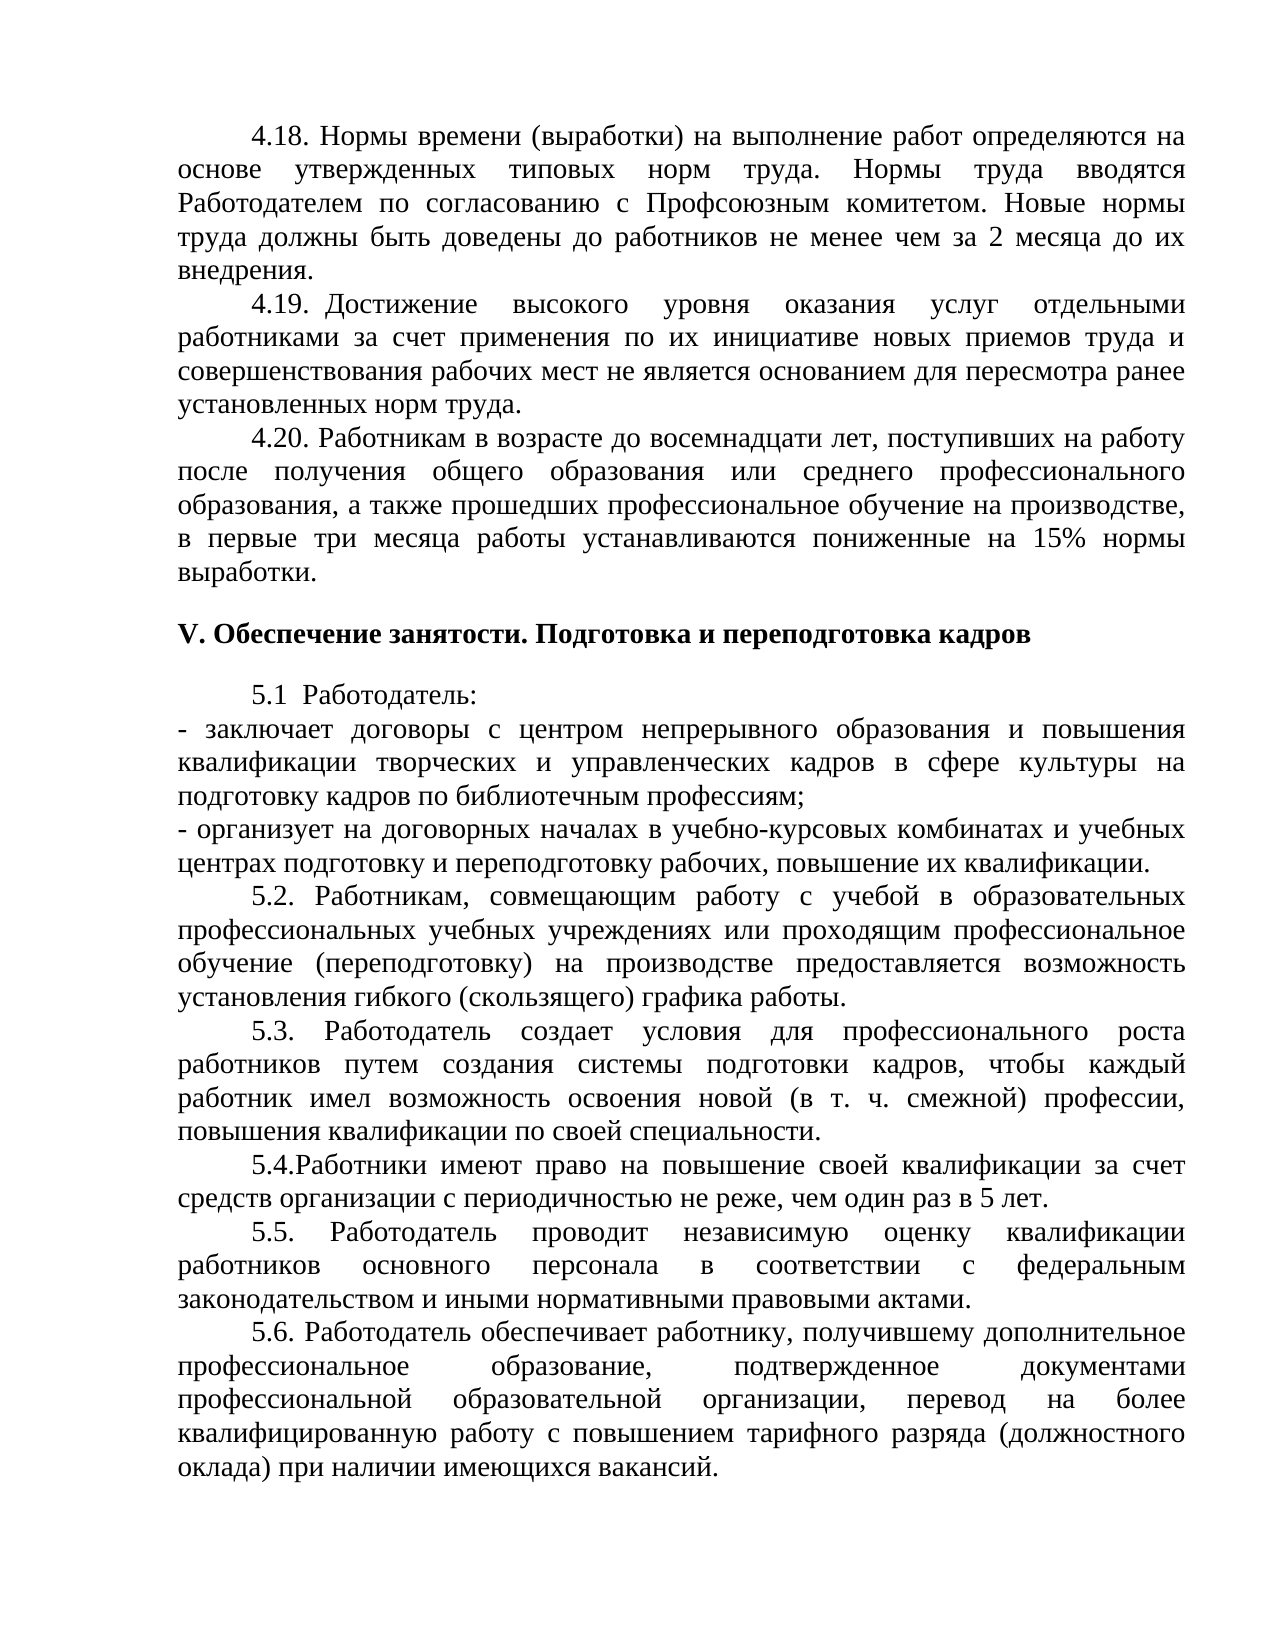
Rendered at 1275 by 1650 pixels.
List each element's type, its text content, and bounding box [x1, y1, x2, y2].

text - организует на договорных началах в учебно-курсовых комбинатах и учебных центрах подготовку и переподготовку рабочих, повышение их квалификации. [177, 811, 1186, 878]
text 4.20. Работникам в возрасте до восемнадцати лет, поступивших на работу после получения общего образования или среднего профессионального образования, а также прошедших профессиональное обучение на производстве, в первые три месяца работы устанавливаются пониженные на 15% нормы выработки. [177, 420, 1186, 588]
text 5.6. Работодатель обеспечивает работнику, получившему дополнительное профессиональное образование, подтвержденное документами профессиональной образовательной организации, перевод на более квалифицированную работу с повышением тарифного разряда (должностного оклада) при наличии имеющихся вакансий. [177, 1314, 1186, 1482]
text 5.5. Работодатель проводит независимую оценку квалификации работников основного персонала в соответствии с федеральным законодательством и иными нормативными правовыми актами. [177, 1214, 1186, 1314]
text 4.18. Нормы времени (выработки) на выполнение работ определяются на основе утвержденных типовых норм труда. Нормы труда вводятся Работодателем по согласованию с Профсоюзным комитетом. Новые нормы труда должны быть доведены до работников не менее чем за 2 месяца до их внедрения. [177, 118, 1186, 286]
text 5.1 Работодатель: [177, 677, 1186, 711]
text - заключает договоры с центром непрерывного образования и повышения квалификации творческих и управленческих кадров в сфере культуры на подготовку кадров по библиотечным профессиям; [177, 711, 1186, 811]
text 5.3. Работодатель создает условия для профессионального роста работников путем создания системы подготовки кадров, чтобы каждый работник имел возможность освоения новой (в т. ч. смежной) профессии, повышения квалификации по своей специальности. [177, 1013, 1186, 1147]
text 5.4.Работники имеют право на повышение своей квалификации за счет средств организации с периодичностью не реже, чем один раз в 5 лет. [177, 1147, 1186, 1214]
text 5.2. Работникам, совмещающим работу с учебой в образовательных профессиональных учебных учреждениях или проходящим профессиональное обучение (переподготовку) на производстве предоставляется возможность установления гибкого (скользящего) графика работы. [177, 878, 1186, 1013]
text 4.19. Достижение высокого уровня оказания услуг отдельными работниками за счет применения по их инициативе новых приемов труда и совершенствования рабочих мест не является основанием для пересмотра ранее установленных норм труда. [177, 286, 1186, 420]
text V. Обеспечение занятости. Подготовка и переподготовка кадров [177, 616, 1186, 649]
